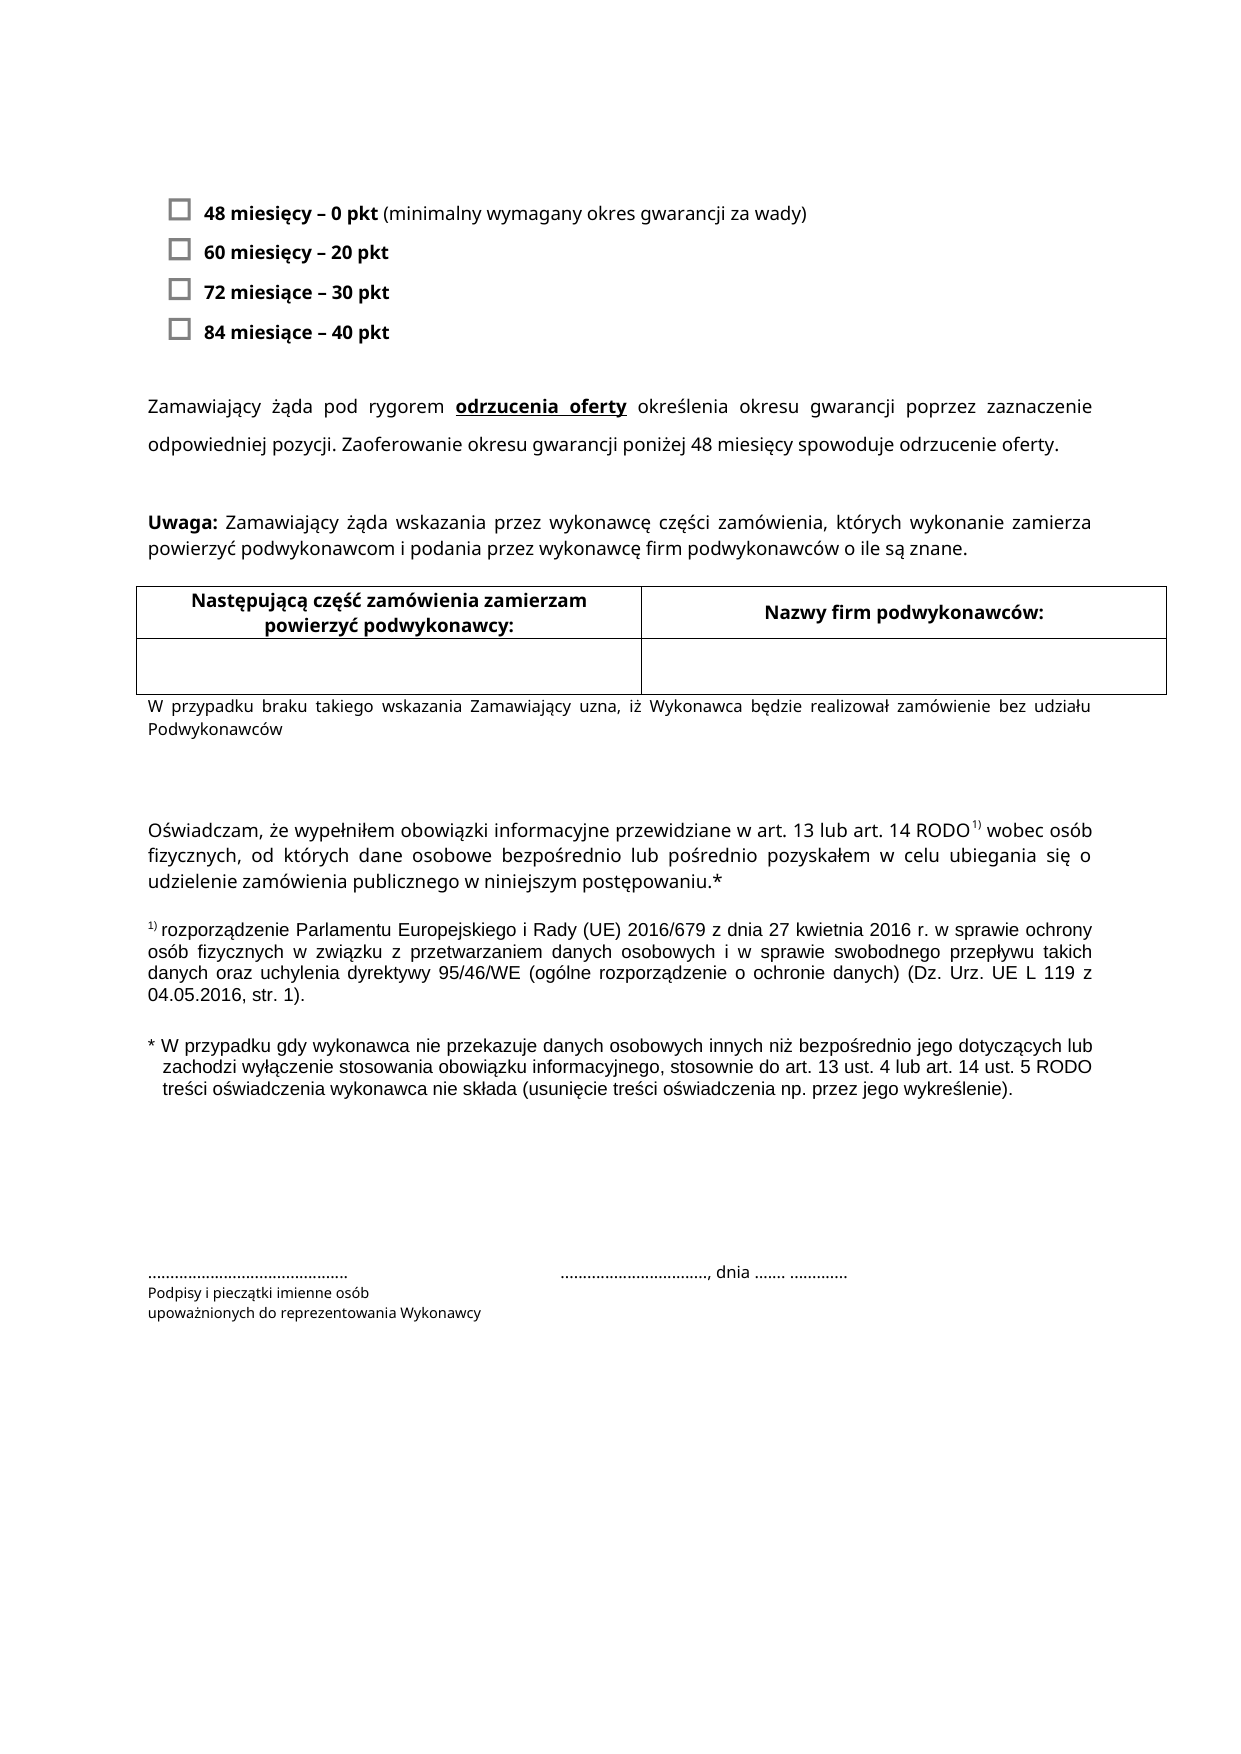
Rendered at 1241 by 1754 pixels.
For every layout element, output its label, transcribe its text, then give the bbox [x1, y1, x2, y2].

table_cell [137, 639, 641, 694]
table_header Nazwy firm podwykonawców: [642, 587, 1166, 638]
list 84 miesiące – 40 pkt [166, 319, 1093, 346]
list 72 miesiące – 30 pkt [166, 279, 1093, 306]
table_header Następującą część zamówienia zamierzam powierzyć podwykonawcy: [137, 587, 641, 638]
text 1) rozporządzenie Parlamentu Europejskiego i Rady (UE) 2016/679 z dnia 27 kwietnia 2016 r. w sprawie ochrony osób fizycznych w związku z przetwarzaniem danych osobowych i w sprawie swobodnego przepływu takich danych oraz uchylenia dyrektywy 95/46/WE (ogólne rozporządzenie o ochronie danych) (Dz. Urz. UE L 119 z 04.05.2016, str. 1). [148, 919, 1093, 1005]
text W przypadku braku takiego wskazania Zamawiający uzna, iż Wykonawca będzie realizował zamówienie bez udziału Podwykonawców [148, 695, 1093, 740]
list 60 miesięcy – 20 pkt [166, 239, 1093, 266]
text * W przypadku gdy wykonawca nie przekazuje danych osobowych innych niż bezpośrednio jego dotyczących lub zachodzi wyłączenie stosowania obowiązku informacyjnego, stosownie do art. 13 ust. 4 lub art. 14 ust. 5 RODO treści oświadczenia wykonawca nie składa (usunięcie treści oświadczenia np. przez jego wykreślenie). [148, 1034, 1093, 1099]
text Uwaga: Zamawiający żąda wskazania przez wykonawcę części zamówienia, których wykonanie zamierza powierzyć podwykonawcom i podania przez wykonawcę firm podwykonawców o ile są znane. [148, 509, 1093, 560]
text ............................................. ................................., dnia ….... ............. [148, 1260, 1093, 1283]
text Oświadczam, że wypełniłem obowiązki informacyjne przewidziane w art. 13 lub art. 14 RODO1) wobec osób fizycznych, od których dane osobowe bezpośrednio lub pośrednio pozyskałem w celu ubiegania się o udzielenie zamówienia publicznego w niniejszym postępowaniu.* [148, 817, 1093, 893]
text Podpisy i pieczątki imienne osób [148, 1283, 1093, 1303]
text Zamawiający żąda pod rygorem odrzucenia oferty określenia okresu gwarancji poprzez zaznaczenie odpowiedniej pozycji. Zaoferowanie okresu gwarancji poniżej 48 miesięcy spowoduje odrzucenie oferty. [148, 393, 1093, 457]
text upoważnionych do reprezentowania Wykonawcy [148, 1303, 1093, 1323]
table_cell [642, 639, 1166, 694]
list 48 miesięcy – 0 pkt (minimalny wymagany okres gwarancji za wady) [166, 200, 1093, 226]
